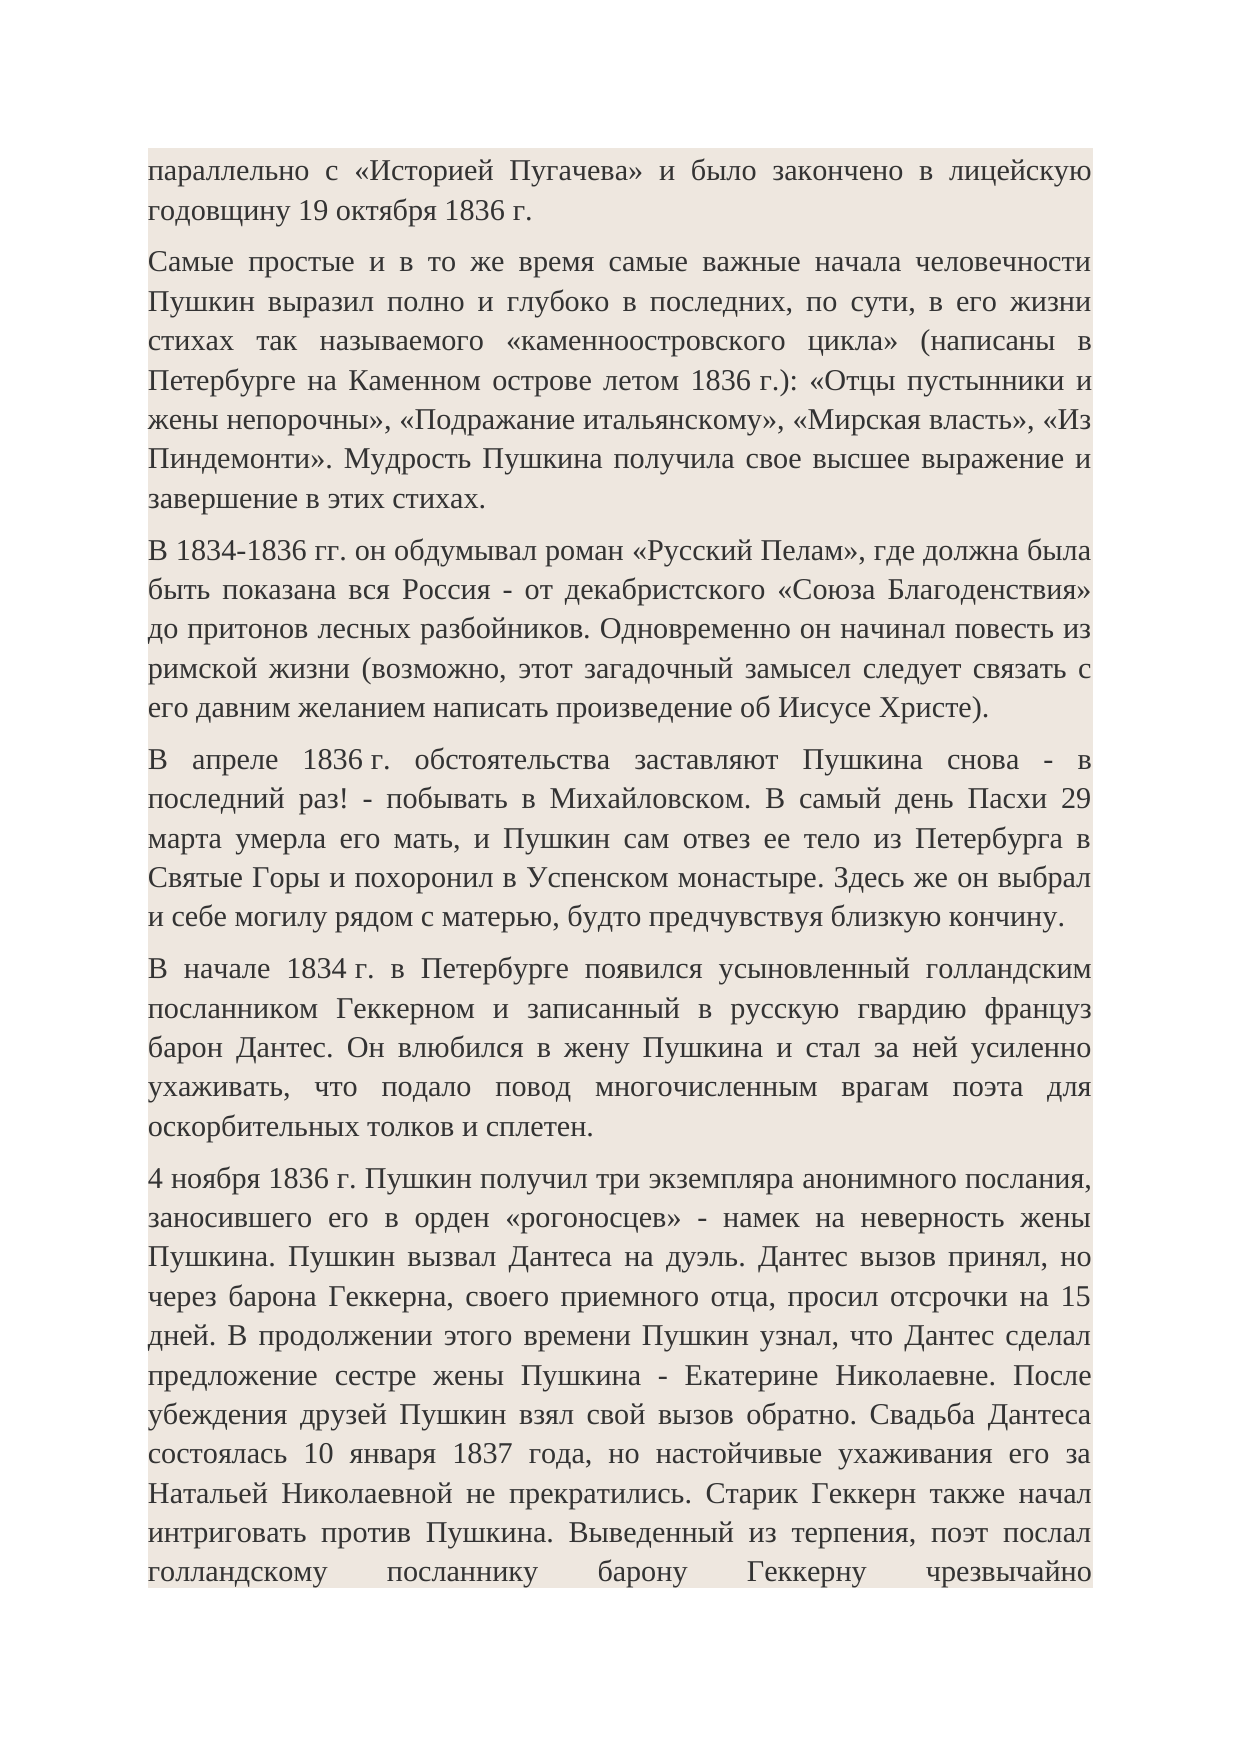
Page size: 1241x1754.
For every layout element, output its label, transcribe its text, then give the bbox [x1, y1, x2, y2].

text В 1834-1836 гг. он обдумывал роман «Русский Пелам», где должна была быть показана вся Россия - от декабристского «Союза Благоденствия» до притонов лесных разбойников. Одновременно он начинал повесть из римской жизни (возможно, этот загадочный замысел следует связать с его давним желанием написать произведение об Иисусе Христе). [148, 527, 1093, 724]
text В апреле 1836 г. обстоятельства заставляют Пушкина снова - в последний раз! - побывать в Михайловском. В самый день Пасхи 29 марта умерла его мать, и Пушкин сам отвез ее тело из Петербурга в Святые Горы и похоронил в Успенском монастыре. Здесь же он выбрал и себе могилу рядом с матерью, будто предчувствуя близкую кончину. [148, 736, 1093, 933]
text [148, 1155, 1093, 1588]
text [148, 148, 1093, 226]
text Самые простые и в то же время самые важные начала человечности Пушкин выразил полно и глубоко в последних, по сути, в его жизни стихах так называемого «каменноостровского цикла» (написаны в Петербурге на Каменном острове летом 1836 г.): «Отцы пустынники и жены непорочны», «Подражание итальянскому», «Мирская власть», «Из Пиндемонти». Мудрость Пушкина получила свое высшее выражение и завершение в этих стихах. [148, 239, 1093, 514]
text В начале 1834 г. в Петербурге появился усыновленный голландским посланником Геккерном и записанный в русскую гвардию француз барон Дантес. Он влюбился в жену Пушкина и стал за ней усиленно ухаживать, что подало повод многочисленным врагам поэта для оскорбительных толков и сплетен. [148, 946, 1093, 1143]
